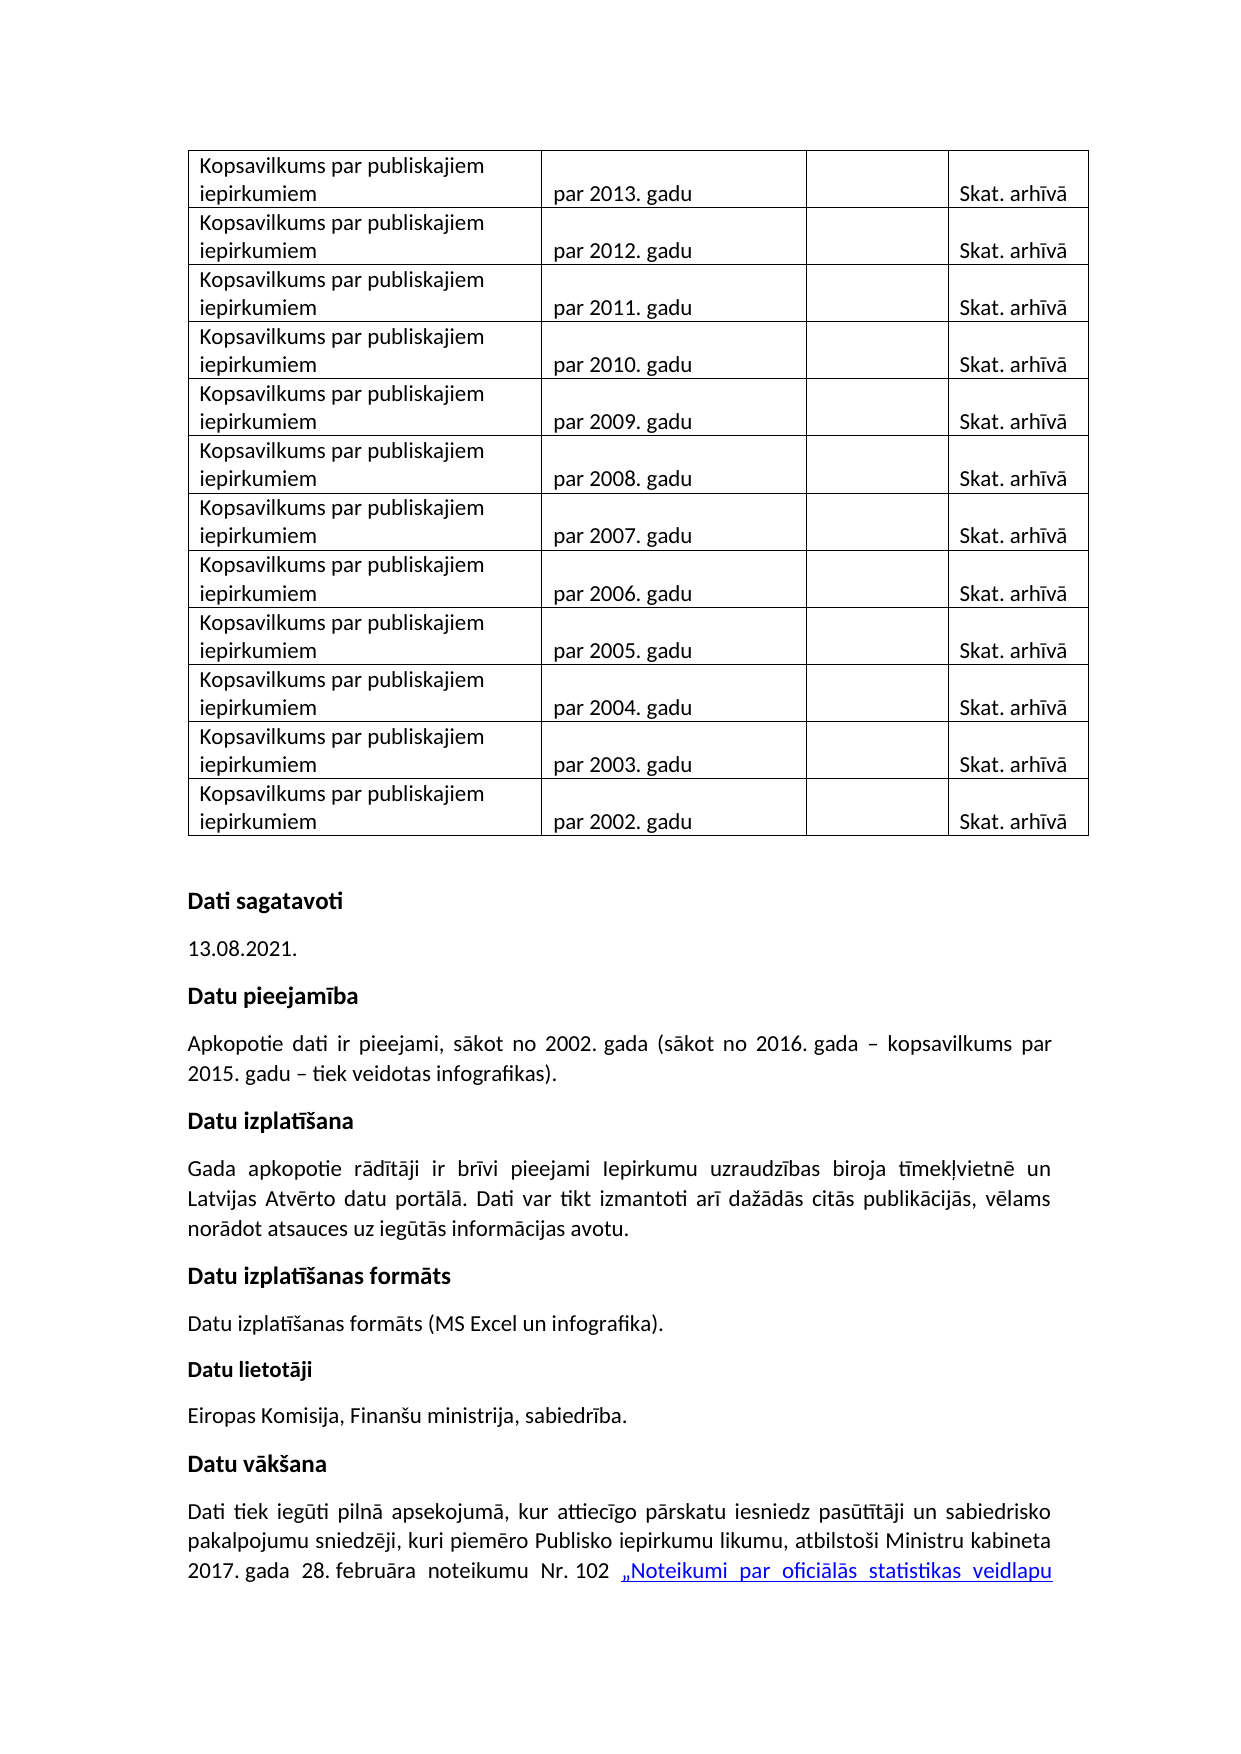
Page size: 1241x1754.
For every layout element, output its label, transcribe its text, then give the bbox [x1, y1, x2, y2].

table_cell par 2007. gadu [542, 494, 806, 549]
table_cell [807, 379, 948, 435]
table_cell [807, 779, 948, 835]
table_cell [807, 208, 948, 264]
table_cell par 2011. gadu [542, 265, 806, 321]
table_cell Kopsavilkums par publiskajiem iepirkumiem [189, 722, 541, 778]
table_cell par 2005. gadu [542, 608, 806, 664]
table_cell Kopsavilkums par publiskajiem iepirkumiem [189, 322, 541, 378]
table_cell Skat. arhīvā [949, 608, 1088, 664]
table_cell [807, 494, 948, 549]
table_cell Skat. arhīvā [949, 322, 1088, 378]
text Datu pieejamība [187, 980, 1053, 1011]
table_cell par 2012. gadu [542, 208, 806, 264]
table_cell [807, 665, 948, 721]
table_cell Kopsavilkums par publiskajiem iepirkumiem [189, 494, 541, 549]
table_cell [807, 322, 948, 378]
text Gada apkopotie rādītāji ir brīvi pieejami Iepirkumu uzraudzības biroja tīmekļvietnē un Latvijas Atvērto datu portālā. Dati var tikt izmantoti arī dažādās citās publikācijās, vēlams norādot atsauces uz iegūtās informācijas avotu. [187, 1154, 1053, 1242]
table_cell Skat. arhīvā [949, 665, 1088, 721]
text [187, 1497, 1053, 1584]
text Datu vākšana [187, 1448, 1053, 1478]
table_cell [807, 436, 948, 492]
table_cell Skat. arhīvā [949, 551, 1088, 607]
table_cell [807, 551, 948, 607]
table_cell Kopsavilkums par publiskajiem iepirkumiem [189, 551, 541, 607]
table_cell Kopsavilkums par publiskajiem iepirkumiem [189, 379, 541, 435]
table_cell par 2003. gadu [542, 722, 806, 778]
table_cell Skat. arhīvā [949, 722, 1088, 778]
text Eiropas Komisija, Finanšu ministrija, sabiedrība. [187, 1402, 1053, 1430]
table_cell Kopsavilkums par publiskajiem iepirkumiem [189, 779, 541, 835]
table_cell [189, 265, 541, 321]
table_cell par 2013. gadu [542, 151, 806, 207]
table_cell [807, 151, 948, 207]
table_cell [807, 608, 948, 664]
text Datu lietotāji [187, 1355, 1053, 1383]
text Datu izplatīšanas formāts [187, 1260, 1053, 1291]
table_cell par 2010. gadu [542, 322, 806, 378]
table_cell Kopsavilkums par publiskajiem iepirkumiem [189, 608, 541, 664]
table_cell par 2002. gadu [542, 779, 806, 835]
text Datu izplatīšanas formāts (MS Excel un infografika). [187, 1309, 1053, 1337]
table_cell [189, 208, 541, 264]
table_cell par 2009. gadu [542, 379, 806, 435]
table_cell par 2006. gadu [542, 551, 806, 607]
table_cell Skat. arhīvā [949, 151, 1088, 207]
text Apkopotie dati ir pieejami, sākot no 2002. gada (sākot no 2016. gada – kopsavilkums par 2015. gadu – tiek veidotas infografikas). [187, 1029, 1053, 1087]
table_cell Skat. arhīvā [949, 208, 1088, 264]
table_cell Skat. arhīvā [949, 379, 1088, 435]
table_cell Skat. arhīvā [949, 265, 1088, 321]
table_cell Skat. arhīvā [949, 494, 1088, 549]
table_cell [807, 265, 948, 321]
table_cell Skat. arhīvā [949, 436, 1088, 492]
table_cell Kopsavilkums par publiskajiem iepirkumiem [189, 665, 541, 721]
text 13.08.2021. [187, 934, 1053, 962]
table_cell par 2004. gadu [542, 665, 806, 721]
table_cell Skat. arhīvā [949, 779, 1088, 835]
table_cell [189, 151, 541, 207]
table_cell par 2008. gadu [542, 436, 806, 492]
table_cell Kopsavilkums par publiskajiem iepirkumiem [189, 436, 541, 492]
text Dati sagatavoti [187, 885, 1053, 916]
text Datu izplatīšana [187, 1105, 1053, 1136]
table_cell [807, 722, 948, 778]
